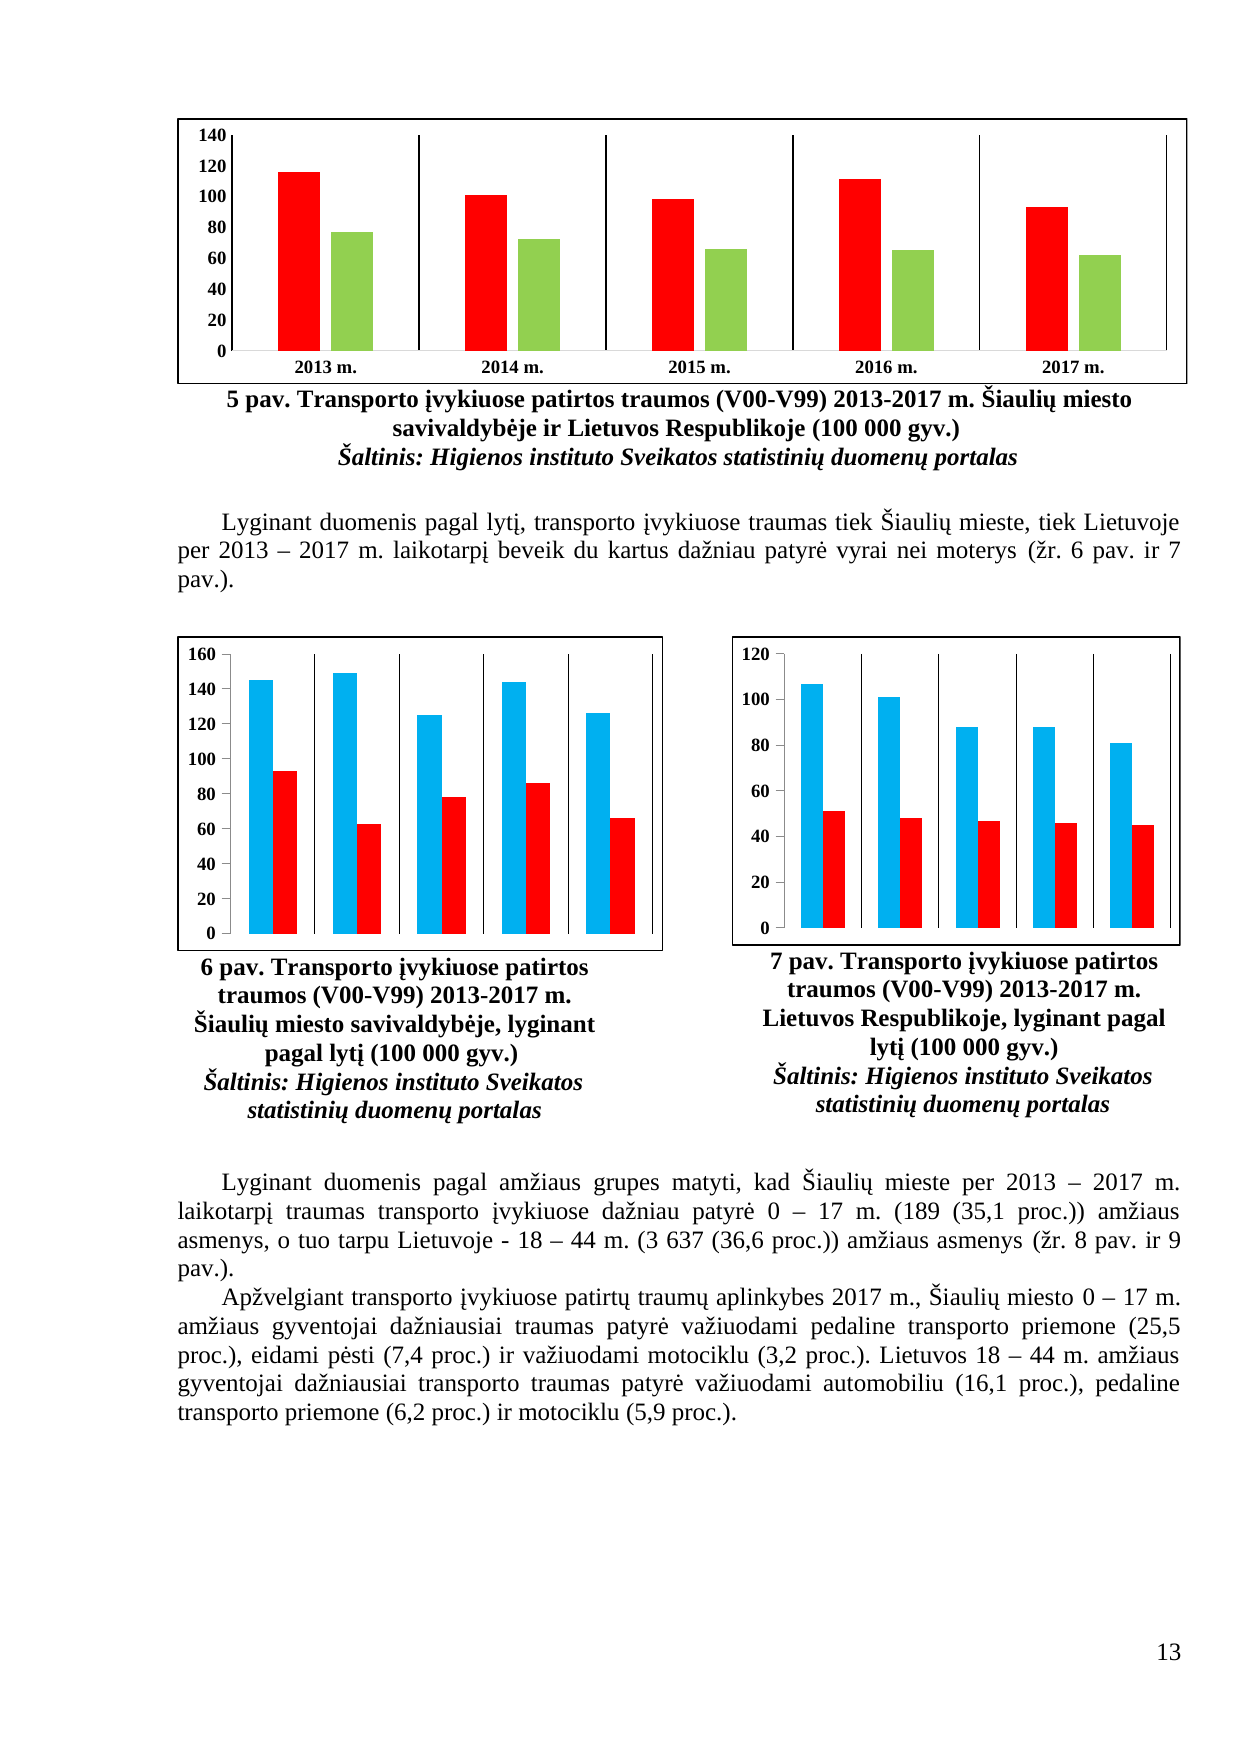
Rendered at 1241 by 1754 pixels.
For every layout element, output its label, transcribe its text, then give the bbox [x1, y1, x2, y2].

text Šaltinis: Higienos instituto Sveikatos statistinių duomenų portalas [747, 1061, 1181, 1118]
text 5 pav. Transporto įvykiuose patirtos traumos (V00-V99) 2013-2017 m. Šiaulių miesto savivaldybėje ir Lietuvos Respublikoje (100 000 gyv.) Šaltinis: Higienos instituto Sveikatos statistinių duomenų portalas [177, 384, 1181, 471]
text 7 pav. Transporto įvykiuose patirtos traumos (V00-V99) 2013-2017 m. Lietuvos Respublikoje, lyginant pagal lytį (100 000 gyv.) [747, 946, 1181, 1061]
text Lyginant duomenis pagal lytį, transporto įvykiuose traumas tiek Šiaulių mieste, tiek Lietuvoje per 2013 – 2017 m. laikotarpį beveik du kartus dažniau patyrė vyrai nei moterys (žr. 6 pav. ir 7 pav.). [177, 507, 1181, 593]
text Apžvelgiant transporto įvykiuose patirtų traumų aplinkybes 2017 m., Šiaulių miesto 0 – 17 m. amžiaus gyventojai dažniausiai traumas patyrė važiuodami pedaline transporto priemone (25,5 proc.), eidami pėsti (7,4 proc.) ir važiuodami motociklu (3,2 proc.). Lietuvos 18 – 44 m. amžiaus gyventojai dažniausiai transporto traumas patyrė važiuodami automobiliu (16,1 proc.), pedaline transporto priemone (6,2 proc.) ir motociklu (5,9 proc.). [177, 1282, 1181, 1426]
text 6 pav. Transporto įvykiuose patirtos traumos (V00-V99) 2013-2017 m. Šiaulių miesto savivaldybėje, lyginant pagal lytį (100 000 gyv.) Šaltinis: Higienos instituto Sveikatos statistinių duomenų portalas [177, 951, 612, 1124]
text Lyginant duomenis pagal amžiaus grupes matyti, kad Šiaulių mieste per 2013 – 2017 m. laikotarpį traumas transporto įvykiuose dažniau patyrė 0 – 17 m. (189 (35,1 proc.)) amžiaus asmenys, o tuo tarpu Lietuvoje - 18 – 44 m. (3 637 (36,6 proc.)) amžiaus asmenys (žr. 8 pav. ir 9 pav.). [177, 1167, 1181, 1282]
